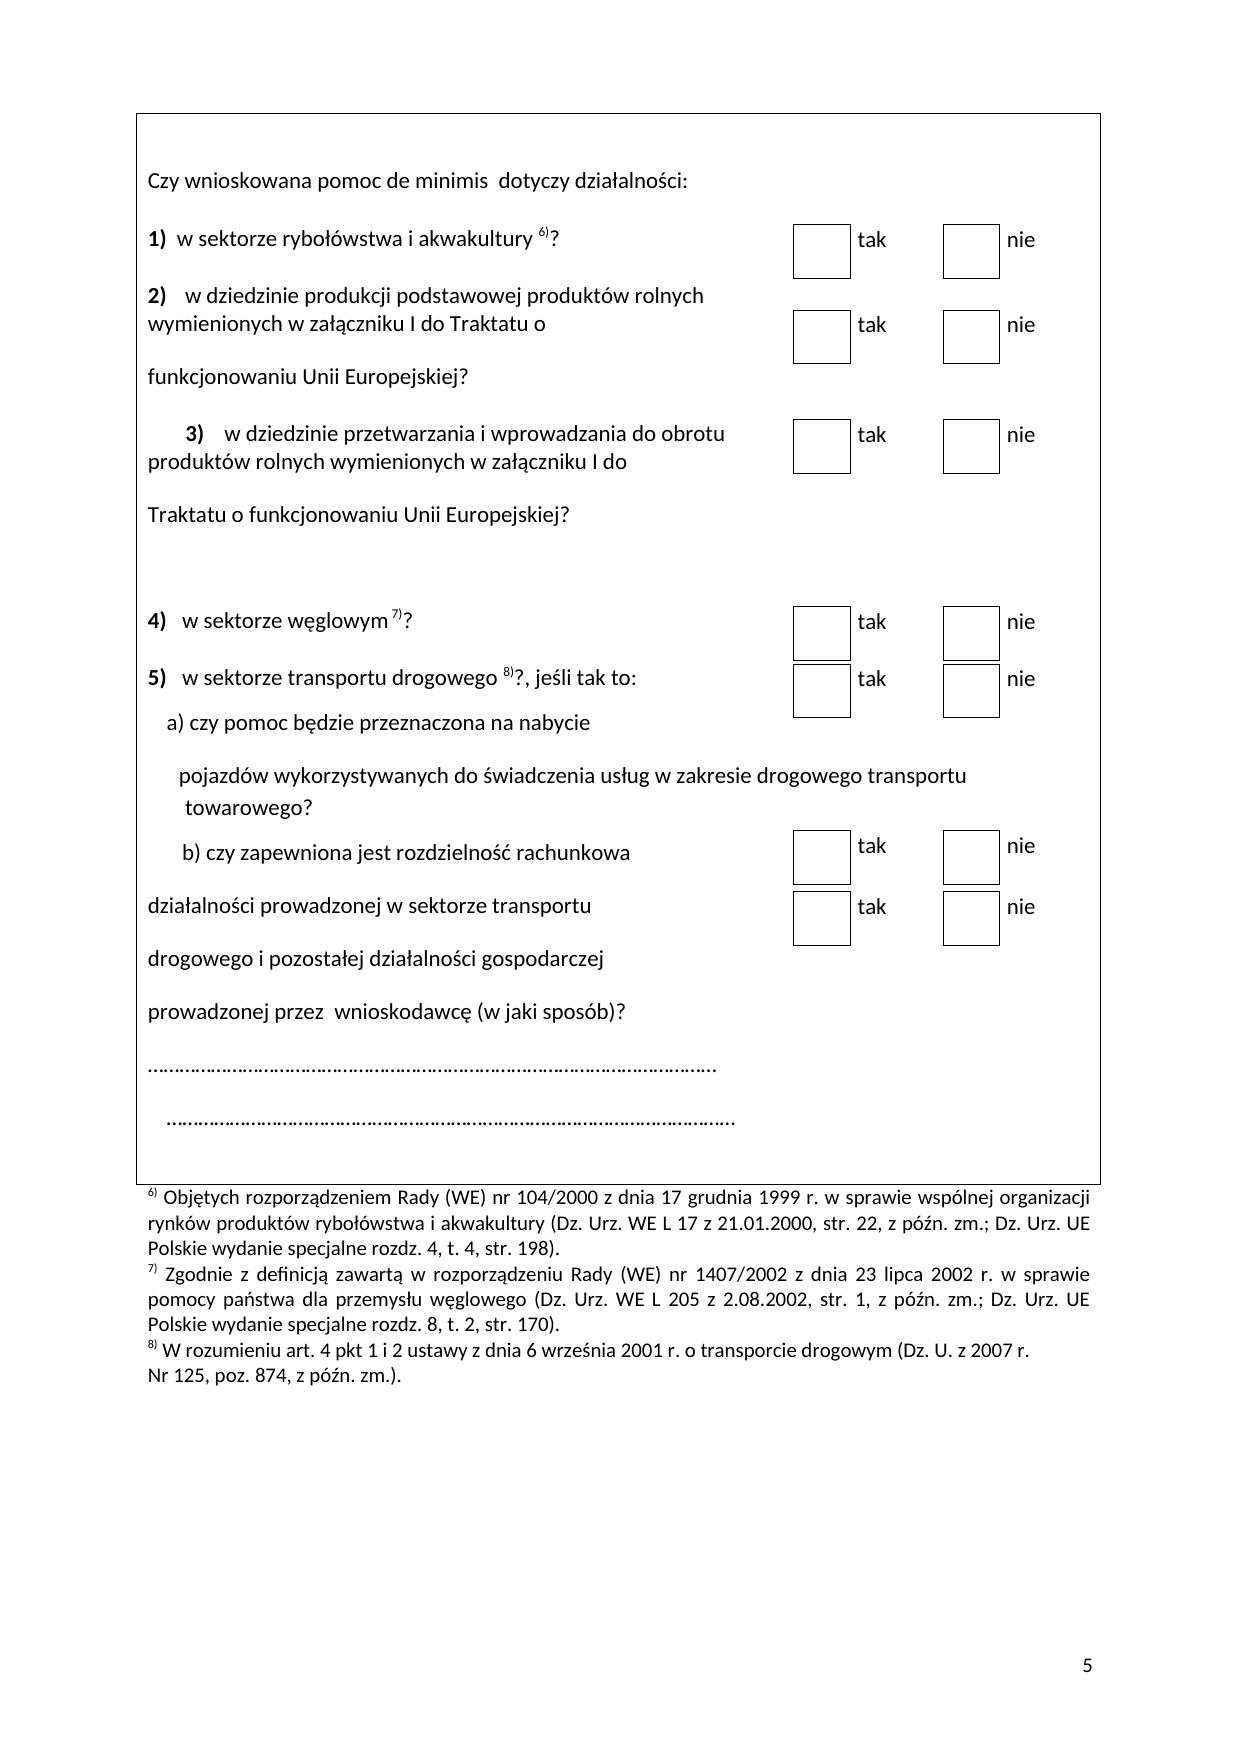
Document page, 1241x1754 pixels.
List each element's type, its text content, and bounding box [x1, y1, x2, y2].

text 6) Objętych rozporządzeniem Rady (WE) nr 104/2000 z dnia 17 grudnia 1999 r. w sprawie wspólnej organizacji rynków produktów rybołówstwa i akwakultury (Dz. Urz. WE L 17 z 21.01.2000, str. 22, z późn. zm.; Dz. Urz. UE Polskie wydanie specjalne rozdz. 4, t. 4, str. 198). [148, 1185, 1093, 1261]
text 8) W rozumieniu art. 4 pkt 1 i 2 ustawy z dnia 6 września 2001 r. o transporcie drogowym (Dz. U. z 2007 r. Nr 125, poz. 874, z późn. zm.). [148, 1337, 1093, 1388]
text 7) Zgodnie z definicją zawartą w rozporządzeniu Rady (WE) nr 1407/2002 z dnia 23 lipca 2002 r. w sprawie pomocy państwa dla przemysłu węglowego (Dz. Urz. WE L 205 z 2.08.2002, str. 1, z późn. zm.; Dz. Urz. UE Polskie wydanie specjalne rozdz. 8, t. 2, str. 170). [148, 1261, 1093, 1337]
table_header Czy wnioskowana pomoc de minimis dotyczy działalności: 1) w sektorze rybołówstwa i akwakultury 6)? w dziedzinie produkcji podstawowej produktów rolnych wymienionych w załączniku I do Traktatu o funkcjonowaniu Unii Europejskiej? w dziedzinie przetwarzania i wprowadzania do obrotu produktów rolnych wymienionych w załączniku I do Traktatu o funkcjonowaniu Unii Europejskiej? 4) w sektorze węglowym 7)? 5) w sektorze transportu drogowego 8)?, jeśli tak to: a) czy pomoc będzie przeznaczona na nabycie pojazdów wykorzystywanych do świadczenia usług w zakresie drogowego transportu towarowego? b) czy zapewniona jest rozdzielność rachunkowa działalności prowadzonej w sektorze transportu drogowego i pozostałej działalności gospodarczej prowadzonej przez wnioskodawcę (w jaki sposób)? ……………………………………………………………………………………………… ……………………………………………………………………………………………… [137, 114, 1100, 1183]
